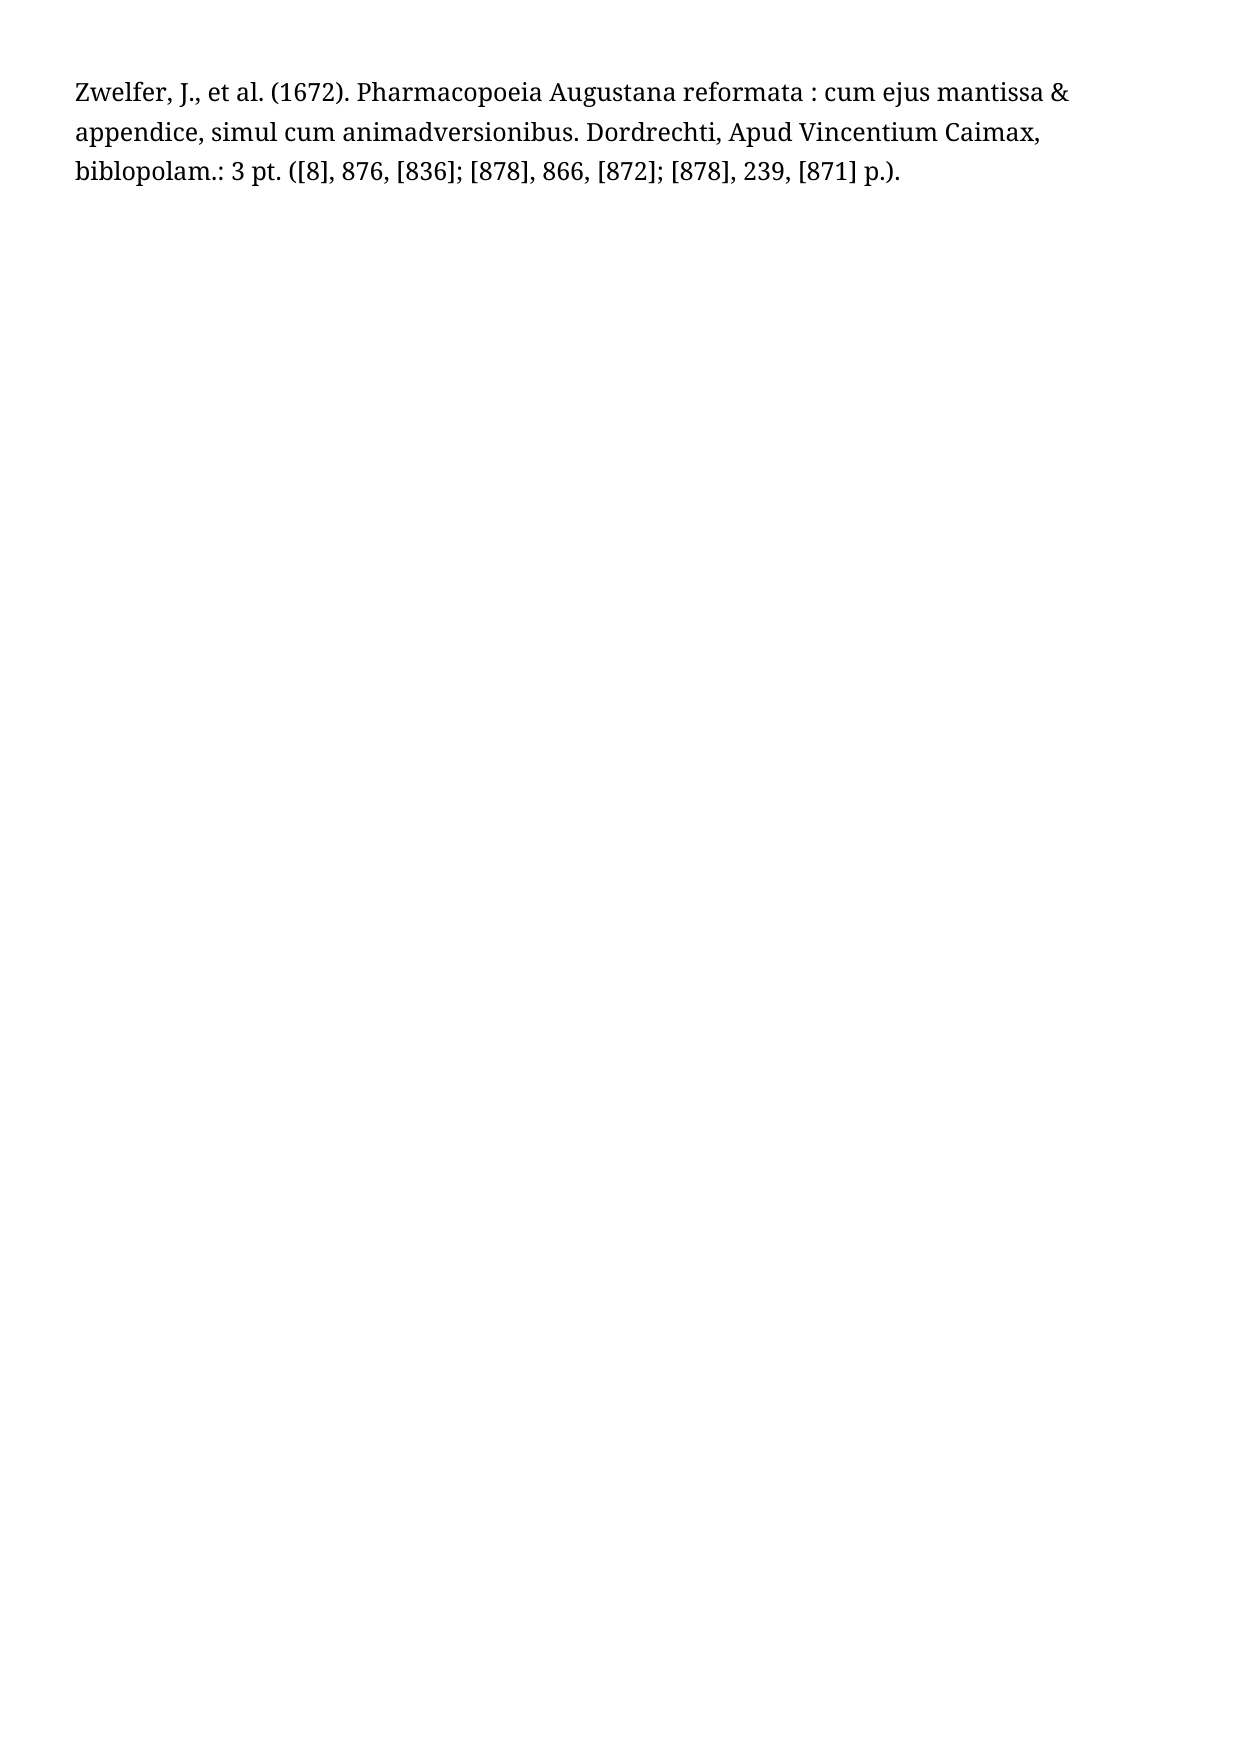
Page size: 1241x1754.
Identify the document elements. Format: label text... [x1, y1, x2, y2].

text Zwelfer, J., et al. (1672). Pharmacopoeia Augustana reformata : cum ejus mantissa & appendice, simul cum animadversionibus. Dordrechti, Apud Vincentium Caimax, biblopolam.: 3 pt. ([8], 876, [836]; [878], 866, [872]; [878], 239, [871] p.). [75, 75, 1165, 187]
